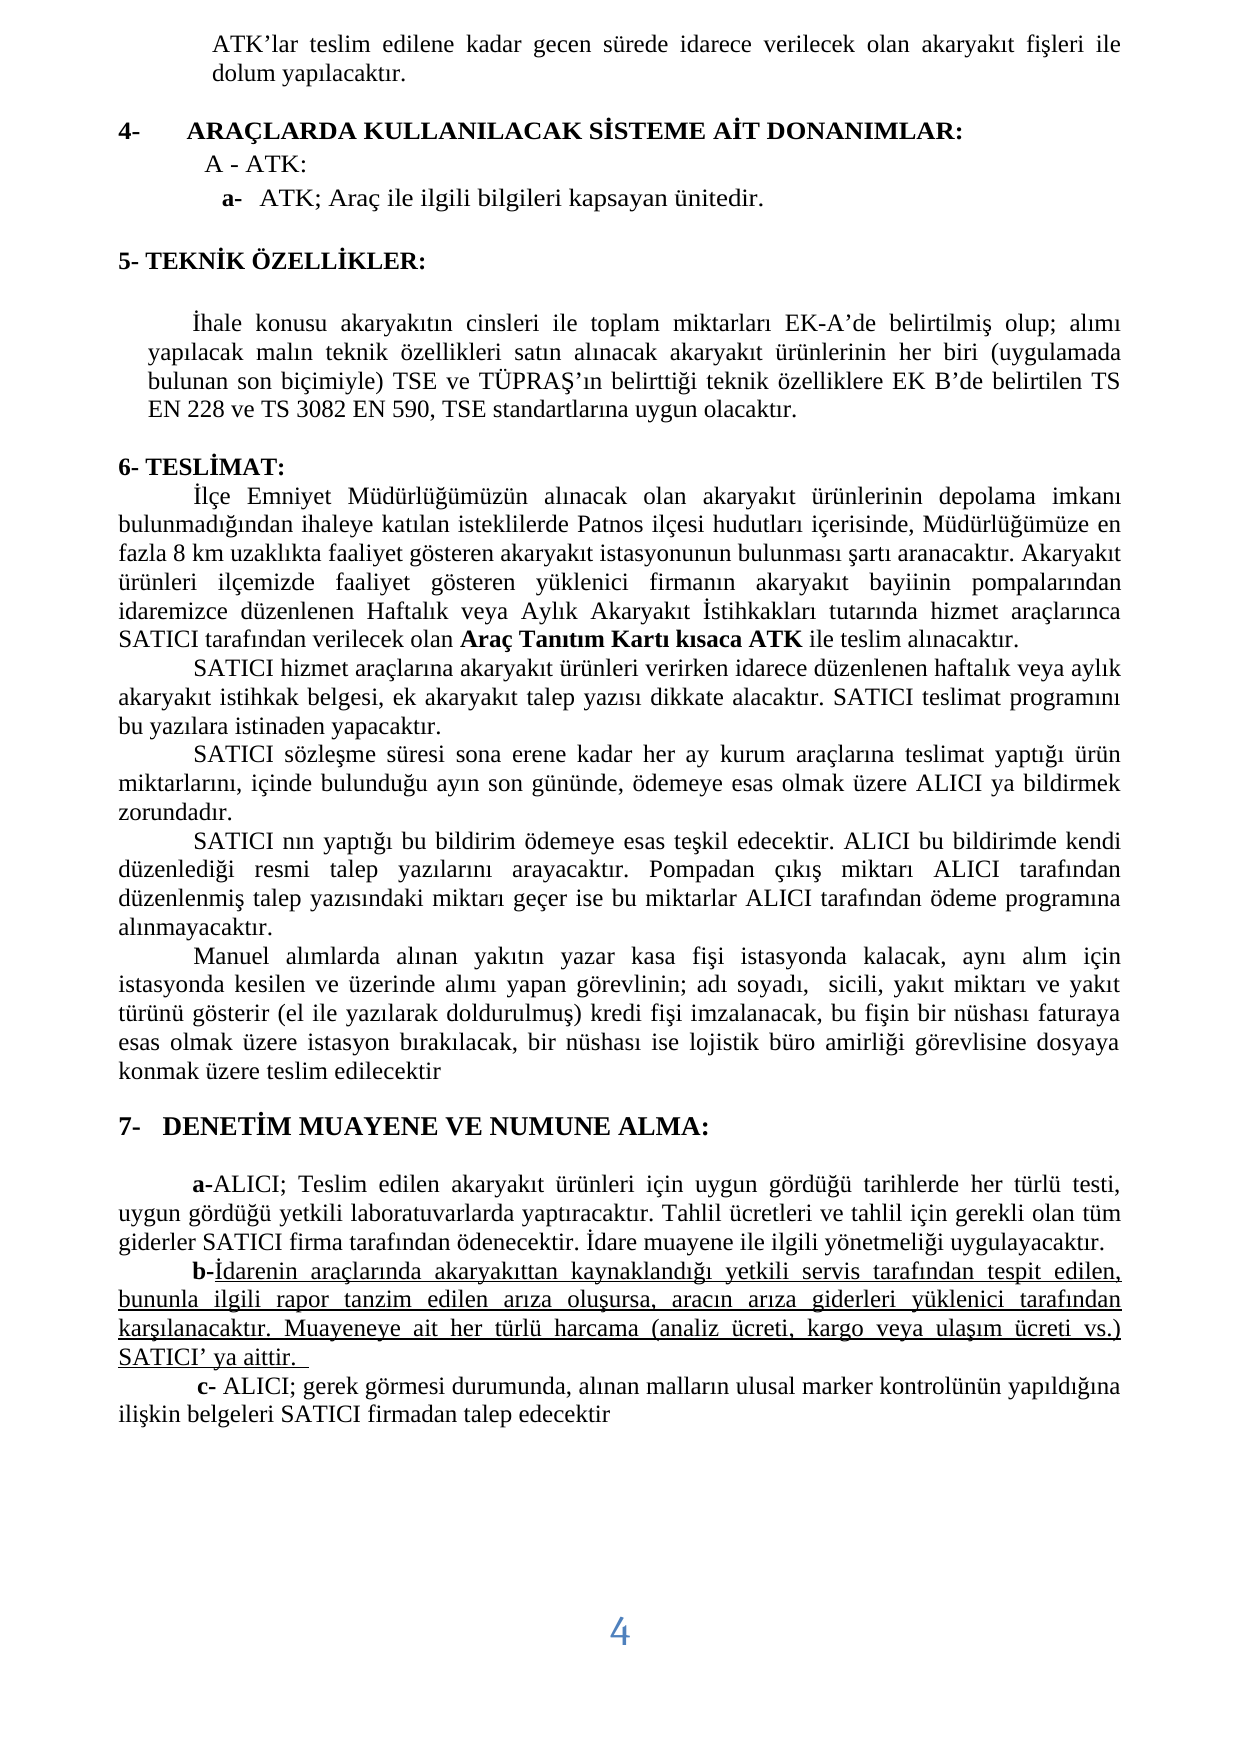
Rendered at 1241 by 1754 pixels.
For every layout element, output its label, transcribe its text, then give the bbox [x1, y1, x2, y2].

text b-İdarenin araçlarında akaryakıttan kaynaklandığı yetkili servis tarafından tespit edilen, bununla ilgili rapor tanzim edilen arıza oluşursa, aracın arıza giderleri yüklenici tarafından karşılanacaktır. Muayeneye ait her türlü harcama (analiz ücreti, kargo veya ulaşım ücreti vs.) SATICI’ ya aittir. [118, 1311, 1122, 1371]
text 5- TEKNİK ÖZELLİKLER: [118, 246, 978, 274]
text İhale konusu akaryakıtın cinsleri ile toplam miktarları EK-A’de belirtilmiş olup; alımı yapılacak malın teknik özellikleri satın alınacak akaryakıt ürünlerinin her biri (uygulamada bulunan son biçimiyle) TSE ve TÜPRAŞ’ın belirttiği teknik özelliklere EK B’de belirtilen TS EN 228 ve TS 3082 EN 590, TSE standartlarına uygun olacaktır. [148, 308, 1122, 423]
text 7- DENETİM MUAYENE VE NUMUNE ALMA: [118, 1109, 1122, 1141]
text 6- TESLİMAT: [118, 452, 1122, 481]
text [149, 29, 1122, 87]
text İlçe Emniyet Müdürlüğümüzün alınacak olan akaryakıt ürünlerinin depolama imkanı bulunmadığından ihaleye katılan isteklilerde Patnos ilçesi hudutları içerisinde, Müdürlüğümüze en fazla 8 km uzaklıkta faaliyet gösteren akaryakıt istasyonunun bulunması şartı aranacaktır. Akaryakıt ürünleri ilçemizde faaliyet gösteren yüklenici firmanın akaryakıt bayiinin pompalarından idaremizce düzenlenen Haftalık veya Aylık Akaryakıt İstihkakları tutarında hizmet araçlarınca SATICI tarafından verilecek olan Araç Tanıtım Kartı kısaca ATK ile teslim alınacaktır. [118, 481, 1122, 653]
list ATK; Araç ile ilgili bilgileri kapsayan ünitedir. [222, 183, 978, 212]
text SATICI sözleşme süresi sona erene kadar her ay kurum araçlarına teslimat yaptığı ürün miktarlarını, içinde bulunduğu ayın son gününde, ödemeye esas olmak üzere ALICI ya bildirmek zorundadır. [118, 739, 1122, 826]
text A - ATK: [191, 149, 978, 178]
text a-ALICI; Teslim edilen akaryakıt ürünleri için uygun gördüğü tarihlerde her türlü testi, uygun gördüğü yetkili laboratuvarlarda yaptıracaktır. Tahlil ücretleri ve tahlil için gerekli olan tüm giderler SATICI firma tarafından ödenecektir. İdare muayene ile ilgili yönetmeliği uygulayacaktır. [118, 1169, 1122, 1256]
text Manuel alımlarda alınan yakıtın yazar kasa fişi istasyonda kalacak, aynı alım için istasyonda kesilen ve üzerinde alımı yapan görevlinin; adı soyadı, sicili, yakıt miktarı ve yakıt türünü gösterir (el ile yazılarak doldurulmuş) kredi fişi imzalanacak, bu fişin bir nüshası faturaya esas olmak üzere istasyon bırakılacak, bir nüshası ise lojistik büro amirliği görevlisine dosyaya konmak üzere teslim edilecektir [118, 941, 1122, 1084]
text b-İdarenin araçlarında akaryakıttan kaynaklandığı yetkili servis tarafından tespit edilen, bununla ilgili rapor tanzim edilen arıza oluşursa, aracın arıza giderleri yüklenici tarafından karşılanacaktır. Muayeneye ait her türlü harcama (analiz ücreti, kargo veya ulaşım ücreti vs.) SATICI’ ya aittir. [118, 1256, 1122, 1309]
text c- ALICI; gerek görmesi durumunda, alınan malların ulusal marker kontrolünün yapıldığına ilişkin belgeleri SATICI firmadan talep edecektir [118, 1371, 1122, 1428]
text SATICI hizmet araçlarına akaryakıt ürünleri verirken idarece düzenlenen haftalık veya aylık akaryakıt istihkak belgesi, ek akaryakıt talep yazısı dikkate alacaktır. SATICI teslimat programını bu yazılara istinaden yapacaktır. [118, 653, 1122, 739]
text 4- ARAÇLARDA KULLANILACAK SİSTEME AİT DONANIMLAR: [118, 116, 1122, 144]
text SATICI nın yaptığı bu bildirim ödemeye esas teşkil edecektir. ALICI bu bildirimde kendi düzenlediği resmi talep yazılarını arayacaktır. Pompadan çıkış miktarı ALICI tarafından düzenlenmiş talep yazısındaki miktarı geçer ise bu miktarlar ALICI tarafından ödeme programına alınmayacaktır. [118, 826, 1122, 941]
